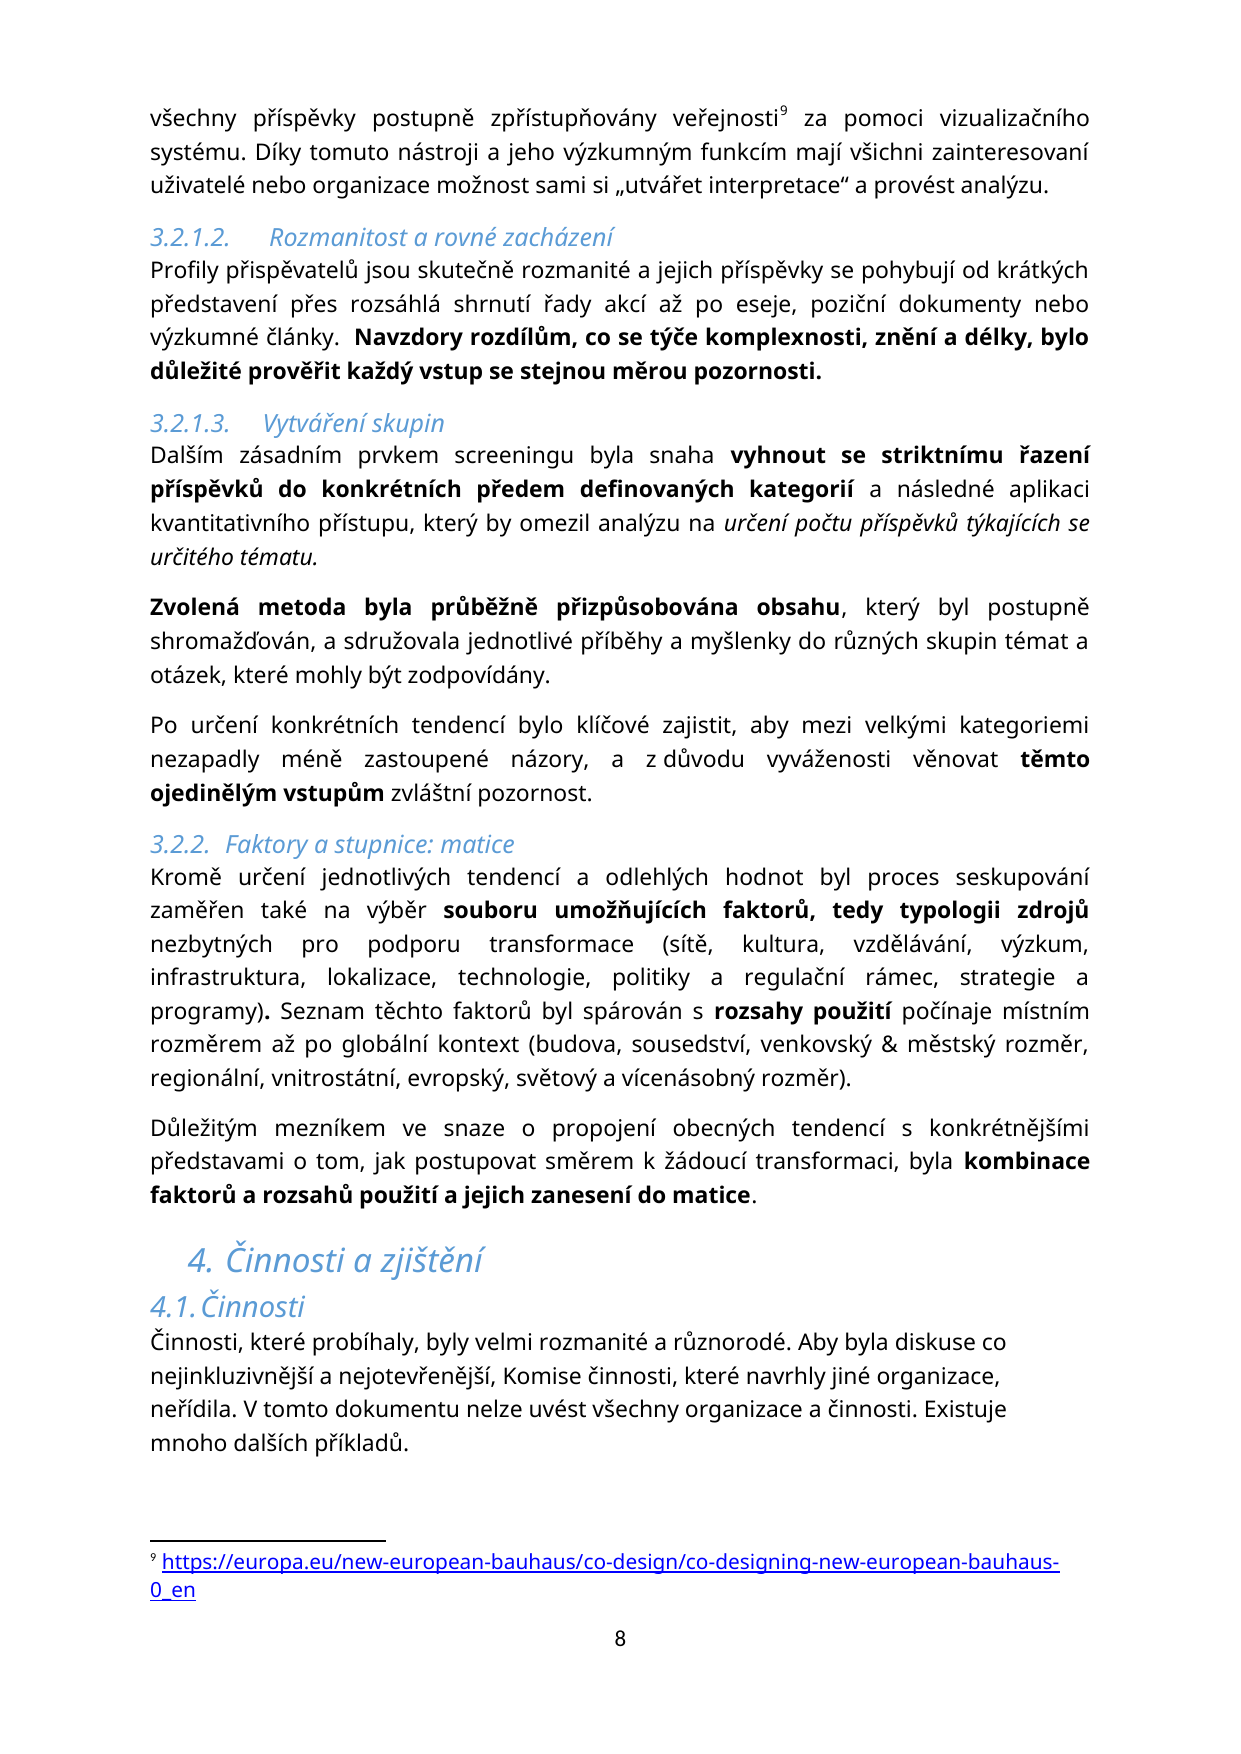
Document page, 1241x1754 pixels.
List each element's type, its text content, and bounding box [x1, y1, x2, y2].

text Zvolená metoda byla průběžně přizpůsobována obsahu, který byl postupně shromažďován, a sdružovala jednotlivé příběhy a myšlenky do různých skupin témat a otázek, které mohly být zodpovídány. [150, 591, 1090, 690]
text Dalším zásadním prvkem screeningu byla snaha vyhnout se striktnímu řazení příspěvků do konkrétních předem definovaných kategorií a následné aplikaci kvantitativního přístupu, který by omezil analýzu na určení počtu příspěvků týkajících se určitého tématu. [150, 439, 1090, 572]
subtitle Faktory a stupnice: matice [150, 827, 1090, 861]
subtitle Vytváření skupin [150, 405, 1090, 439]
text Důležitým mezníkem ve snaze o propojení obecných tendencí s konkrétnějšími představami o tom, jak postupovat směrem k žádoucí transformaci, byla kombinace faktorů a rozsahů použití a jejich zanesení do matice. [150, 1112, 1090, 1210]
subtitle Činnosti a zjištění [187, 1237, 1090, 1282]
text Kromě určení jednotlivých tendencí a odlehlých hodnot byl proces seskupování zaměřen také na výběr souboru umožňujících faktorů, tedy typologii zdrojů nezbytných pro podporu transformace (sítě, kultura, vzdělávání, výzkum, infrastruktura, lokalizace, technologie, politiky a regulační rámec, strategie a programy). Seznam těchto faktorů byl spárován s rozsahy použití počínaje místním rozměrem až po globální kontext (budova, sousedství, venkovský & městský rozměr, regionální, vnitrostátní, evropský, světový a vícenásobný rozměr). [150, 861, 1090, 1093]
text Profily přispěvatelů jsou skutečně rozmanité a jejich příspěvky se pohybují od krátkých představení přes rozsáhlá shrnutí řady akcí až po eseje, poziční dokumenty nebo výzkumné články. Navzdory rozdílům, co se týče komplexnosti, znění a délky, bylo důležité prověřit každý vstup se stejnou měrou pozornosti. [150, 254, 1090, 386]
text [150, 102, 1090, 201]
list Činnosti, které probíhaly, byly velmi rozmanité a různorodé. Aby byla diskuse co nejinkluzivnější a nejotevřenější, Komise činnosti, které navrhly jiné organizace, neřídila. V tomto dokumentu nelze uvést všechny organizace a činnosti. Existuje mnoho dalších příkladů. [150, 1326, 1090, 1458]
subtitle Činnosti [150, 1287, 1090, 1326]
text Po určení konkrétních tendencí bylo klíčové zajistit, aby mezi velkými kategoriemi nezapadly méně zastoupené názory, a z důvodu vyváženosti věnovat těmto ojedinělým vstupům zvláštní pozornost. [150, 709, 1090, 808]
subtitle Rozmanitost a rovné zacházení [150, 220, 1090, 254]
